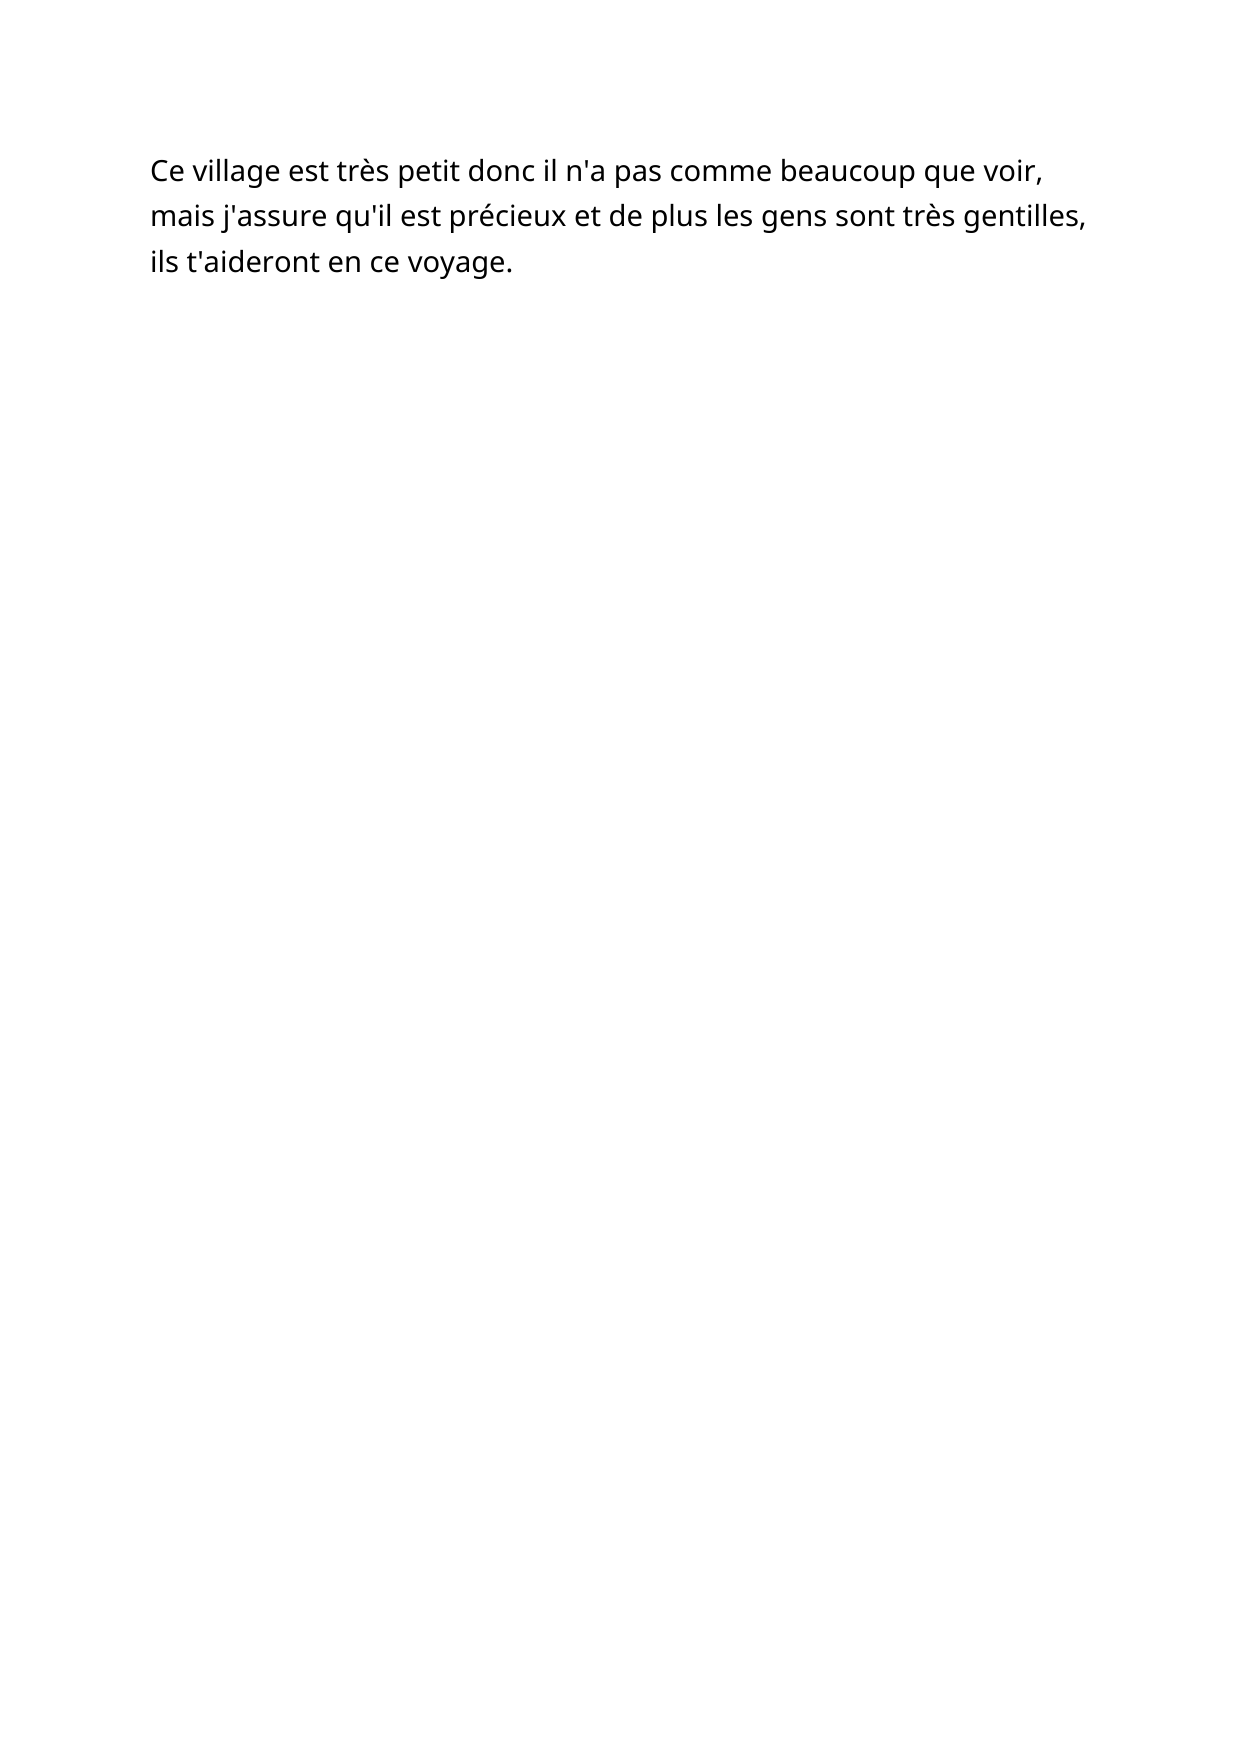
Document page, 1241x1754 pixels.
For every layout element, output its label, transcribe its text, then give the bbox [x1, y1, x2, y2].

text Ce village est très petit donc il n'a pas comme beaucoup que voir, mais j'assure qu'il est précieux et de plus les gens sont très gentilles, ils t'aideront en ce voyage. [150, 150, 1090, 281]
